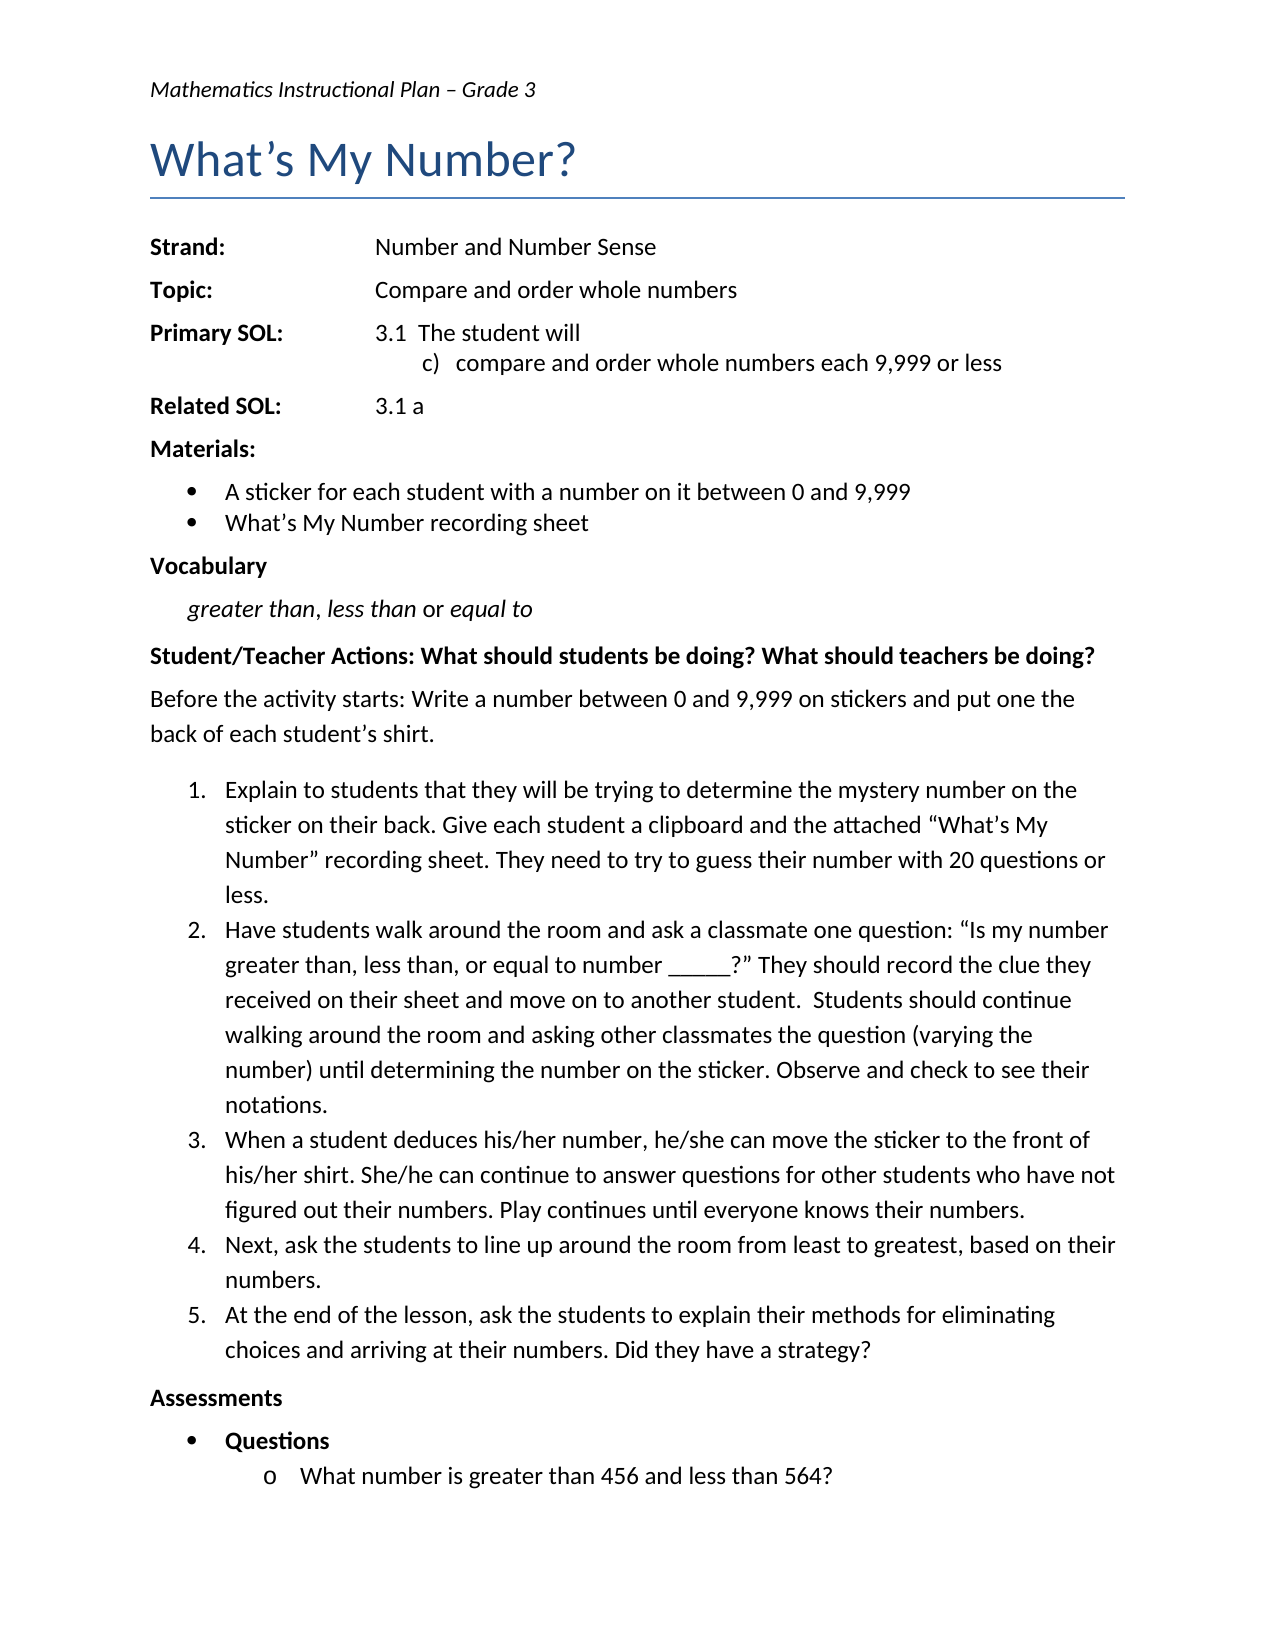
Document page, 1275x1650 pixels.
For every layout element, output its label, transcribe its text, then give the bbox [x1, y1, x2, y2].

text greater than, less than or equal to [150, 593, 1125, 623]
text Before the activity starts: Write a number between 0 and 9,999 on stickers and put one the back of each student’s shirt. [150, 683, 1125, 749]
text Related SOL: 3.1 a [150, 390, 1125, 421]
text c) compare and order whole numbers each 9,999 or less [422, 347, 1125, 378]
list A sticker for each student with a number on it between 0 and 9,999 [187, 476, 1125, 507]
title What’s My Number? [150, 128, 1125, 197]
text Mathematics Instructional Plan – Grade 3 [150, 75, 1125, 103]
subtitle Student/Teacher Actions: What should students be doing? What should teachers be doing? [150, 640, 1125, 671]
subtitle Questions [187, 1425, 1125, 1455]
subtitle Vocabulary [150, 550, 1125, 580]
text Topic: Compare and order whole numbers [150, 274, 1125, 304]
list Have students walk around the room and ask a classmate one question: “Is my number greater than, less than, or equal to number _____?” They should record the clue they received on their sheet and move on to another student. Students should continue walking around the room and asking other classmates the question (varying the number) until determining the number on the sticker. Observe and check to see their notations. [187, 914, 1125, 1120]
text Strand: Number and Number Sense [150, 231, 1125, 261]
list Explain to students that they will be trying to determine the mystery number on the sticker on their back. Give each student a clipboard and the attached “What’s My Number” recording sheet. They need to try to guess their number with 20 questions or less. [187, 774, 1125, 910]
list Next, ask the students to line up around the room from least to greatest, based on their numbers. [187, 1229, 1125, 1295]
text Primary SOL: 3.1 The student will [150, 317, 1125, 347]
list What number is greater than 456 and less than 564? [262, 1460, 1125, 1492]
subtitle Assessments [150, 1382, 1125, 1412]
list What’s My Number recording sheet [187, 507, 1125, 537]
list When a student deduces his/her number, he/she can move the sticker to the front of his/her shirt. She/he can continue to answer questions for other students who have not figured out their numbers. Play continues until everyone knows their numbers. [187, 1124, 1125, 1225]
subtitle Materials: [150, 433, 1125, 464]
list At the end of the lesson, ask the students to explain their methods for eliminating choices and arriving at their numbers. Did they have a strategy? [187, 1299, 1125, 1365]
